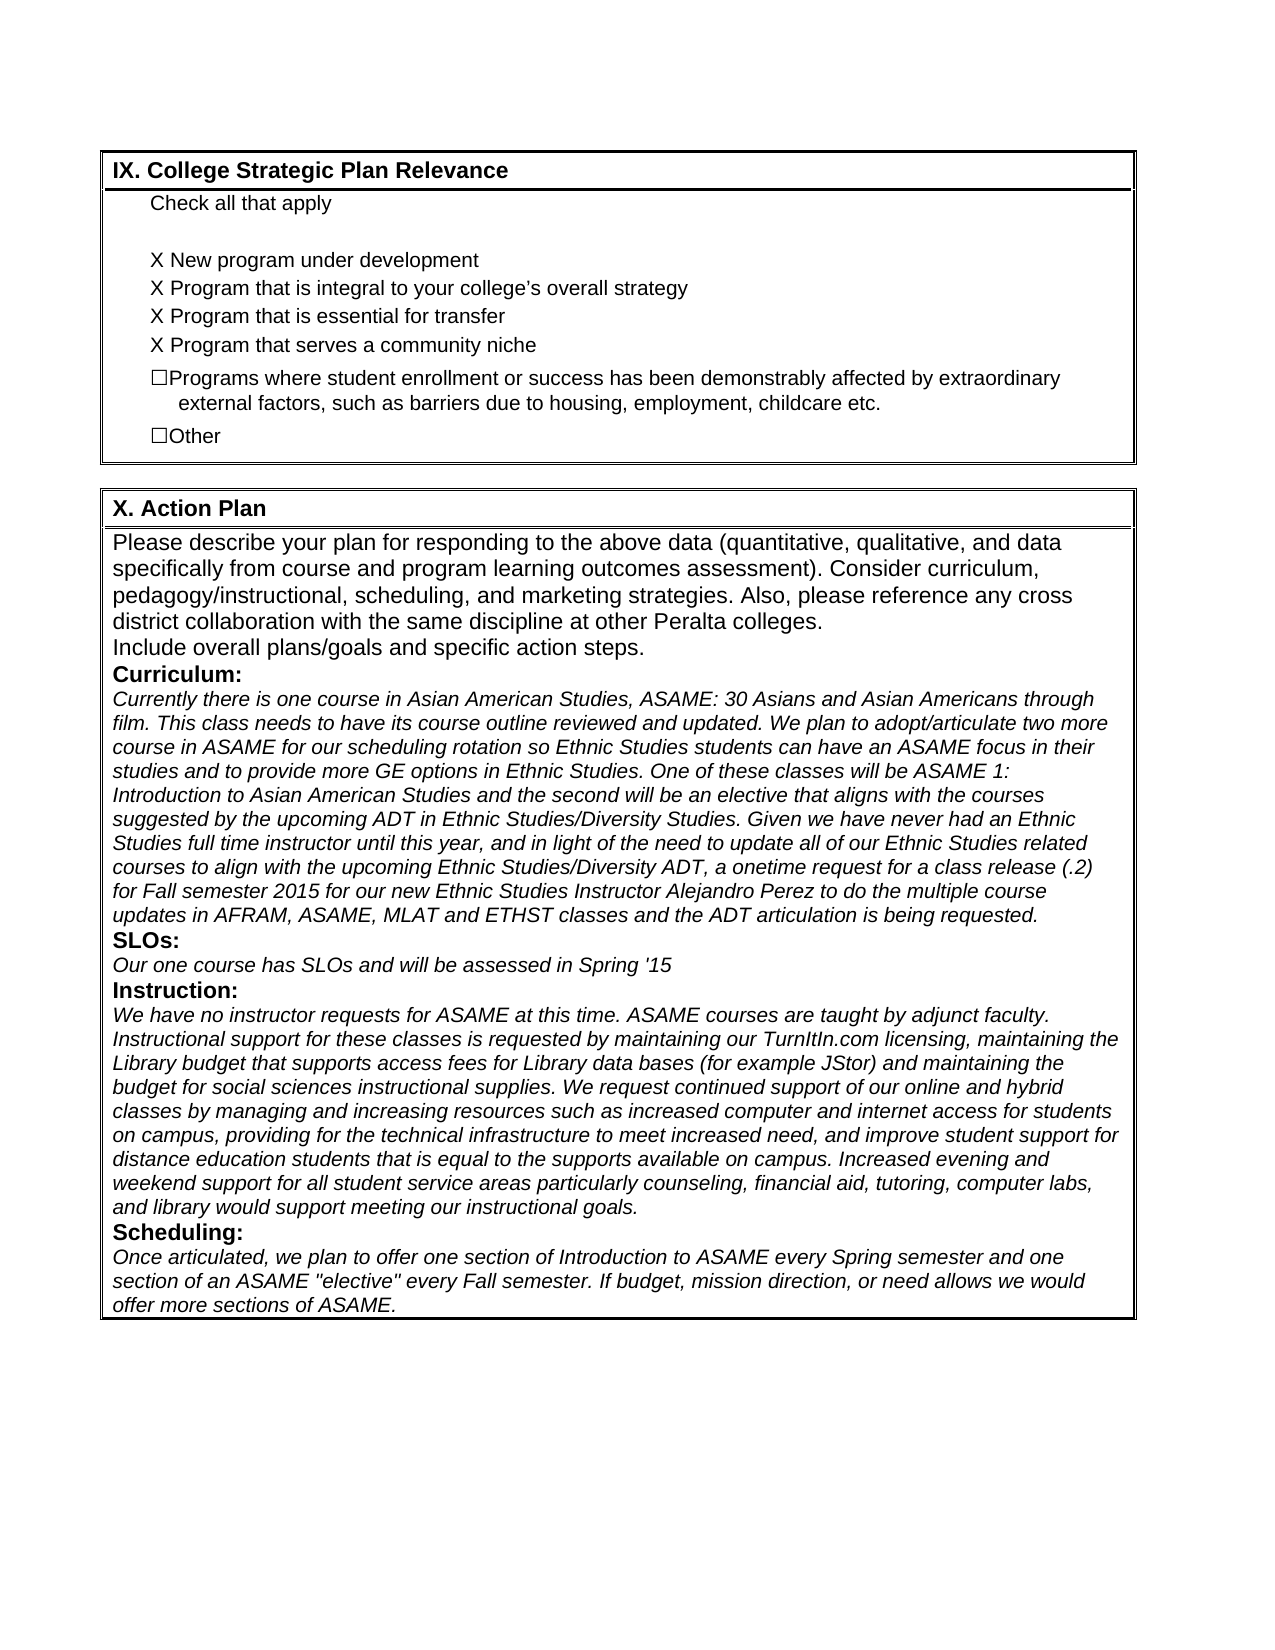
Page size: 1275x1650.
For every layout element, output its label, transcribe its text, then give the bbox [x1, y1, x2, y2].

table_header IX. College Strategic Plan Relevance [103, 153, 1133, 188]
table_header X. Action Plan [103, 491, 1133, 526]
table_cell Check all that apply New program under development Program that is integral to your college’s overall strategy Program that is essential for transfer Program that serves a community niche Programs where student enrollment or success has been demonstrably affected by extraordinary external factors, such as barriers due to housing, employment, childcare etc. Other [101, 188, 1135, 462]
table_cell Please describe your plan for responding to the above data (quantitative, qualitative, and data specifically from course and program learning outcomes assessment). Consider curriculum, pedagogy/instructional, scheduling, and marketing strategies. Also, please reference any cross district collaboration with the same discipline at other Peralta colleges. Include overall plans/goals and specific action steps. Curriculum: Currently there is one course in Asian American Studies, ASAME: 30 Asians and Asian Americans through film. This class needs to have its course outline reviewed and updated. We plan to adopt/articulate two more course in ASAME for our scheduling rotation so Ethnic Studies students can have an ASAME focus in their studies and to provide more GE options in Ethnic Studies. One of these classes will be ASAME 1: Introduction to Asian American Studies and the second will be an elective that aligns with the courses suggested by the upcoming ADT in Ethnic Studies/Diversity Studies. Given we have never had an Ethnic Studies full time instructor until this year, and in light of the need to update all of our Ethnic Studies related courses to align with the upcoming Ethnic Studies/Diversity ADT, a onetime request for a class release (.2) for Fall semester 2015 for our new Ethnic Studies Instructor Alejandro Perez to do the multiple course updates in AFRAM, ASAME, MLAT and ETHST classes and the ADT articulation is being requested. SLOs: Our one course has SLOs and will be assessed in Spring '15 Instruction: We have no instructor requests for ASAME at this time. ASAME courses are taught by adjunct faculty. Instructional support for these classes is requested by maintaining our TurnItIn.com licensing, maintaining the Library budget that supports access fees for Library data bases (for example JStor) and maintaining the budget for social sciences instructional supplies. We request continued support of our online and hybrid classes by managing and increasing resources such as increased computer and internet access for students on campus, providing for the technical infrastructure to meet increased need, and improve student support for distance education students that is equal to the supports available on campus. Increased evening and weekend support for all student service areas particularly counseling, financial aid, tutoring, computer labs, and library would support meeting our instructional goals. Scheduling: Once articulated, we plan to offer one section of Introduction to ASAME every Spring semester and one section of an ASAME "elective" every Fall semester. If budget, mission direction, or need allows we would offer more sections of ASAME. [101, 526, 1135, 1317]
